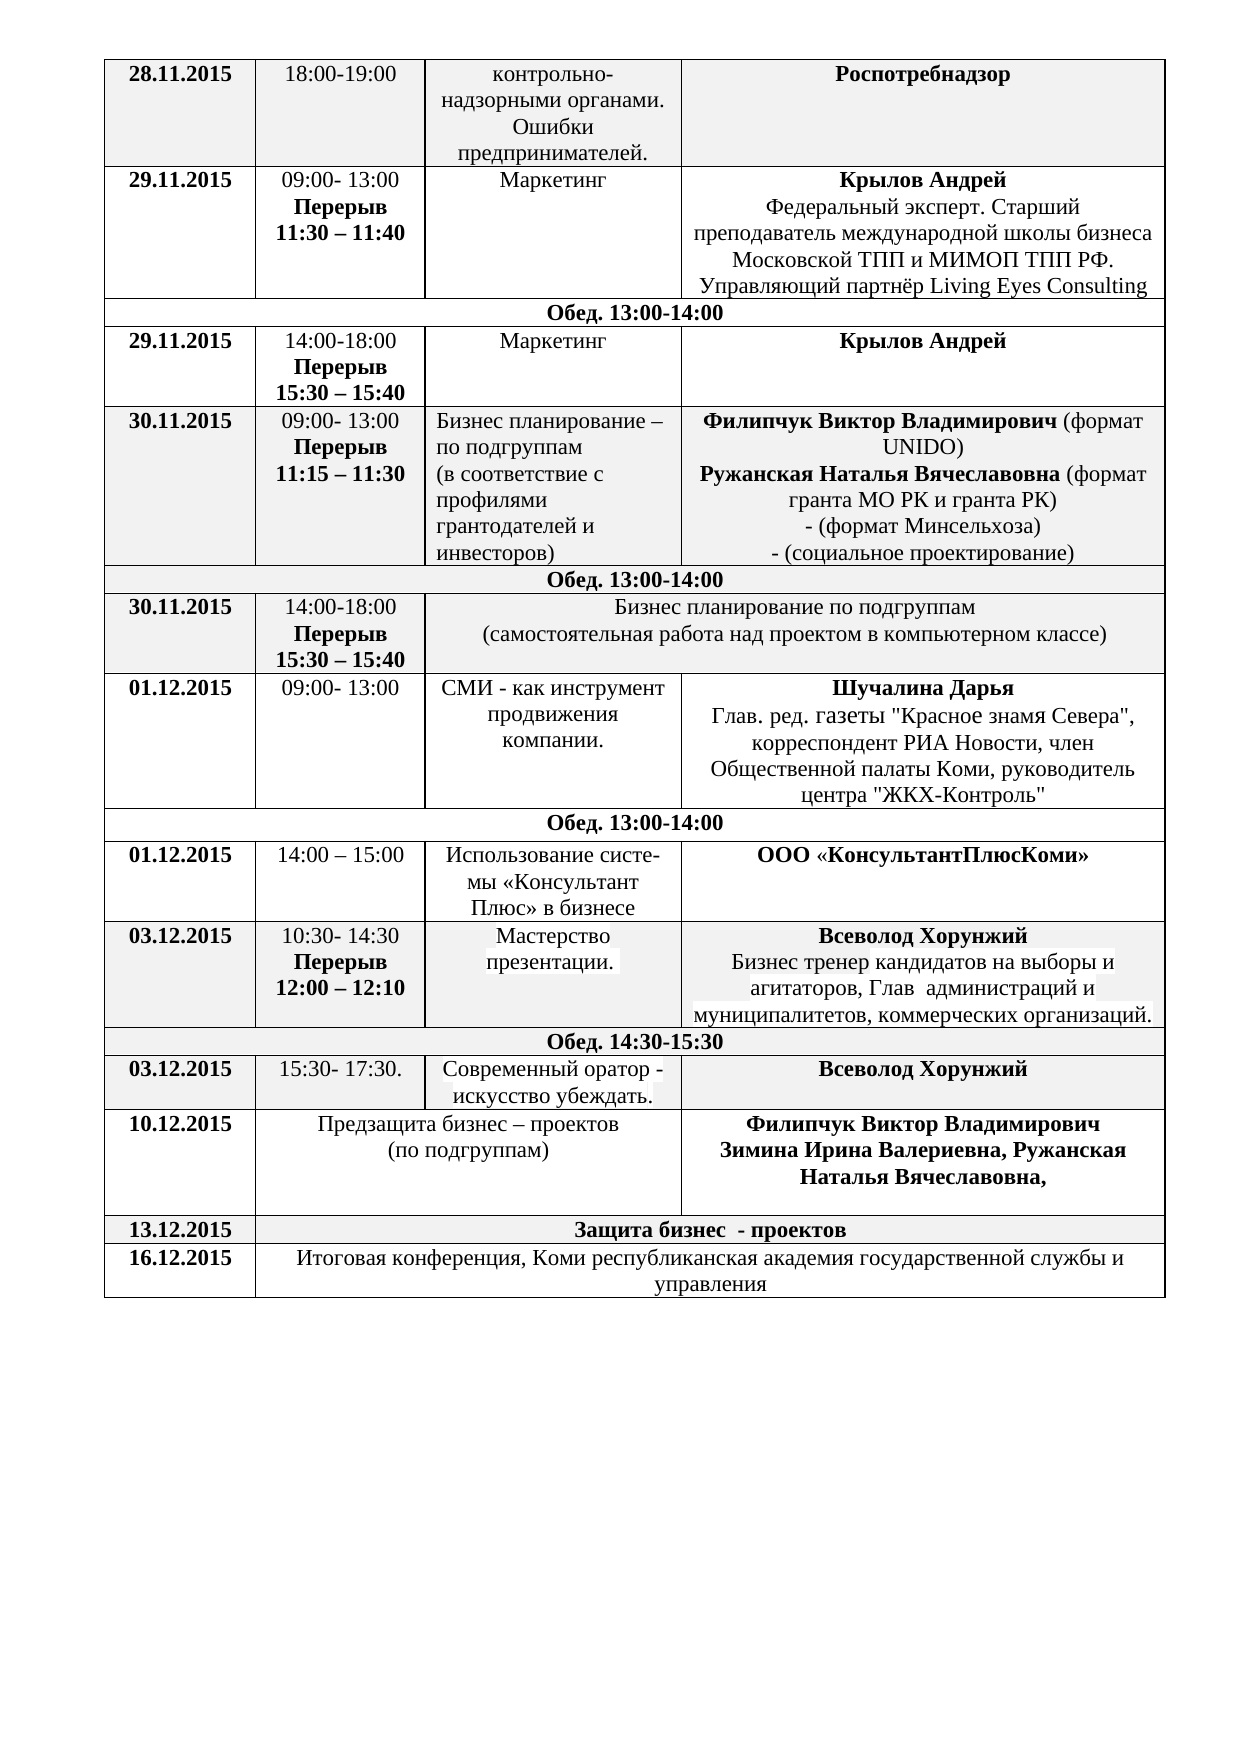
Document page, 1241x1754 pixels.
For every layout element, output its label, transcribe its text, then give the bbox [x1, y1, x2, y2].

table_cell 14:00-18:00 Перерыв 15:30 – 15:40 [256, 594, 424, 672]
table_cell 09:00- 13:00 Перерыв 11:15 – 11:30 [256, 407, 424, 565]
table_cell Всеволод Хорунжий Бизнес тренер кандидатов на выборы и агитаторов, Глав администраций и муниципалитетов, коммерческих организаций. [682, 922, 1164, 1027]
table_cell Шучалина Дарья Глав. ред. газеты "Красное знамя Севера", корреспондент РИА Новости, член Общественной палаты Коми, руководитель центра "ЖКХ-Контроль" [983, 674, 1164, 808]
table_cell 18:00-19:00 [256, 60, 424, 166]
table_cell Маркетинг [426, 327, 681, 406]
table_cell 03.12.2015 [105, 1056, 255, 1109]
table_cell 14:00-18:00 Перерыв 15:30 – 15:40 [256, 327, 424, 406]
table_cell Использование систе-мы «Консультант Плюс» в бизнесе [426, 842, 681, 921]
table_cell 01.12.2015 [105, 674, 255, 808]
table_cell 01.12.2015 [105, 842, 255, 921]
table_cell 13.12.2015 [105, 1216, 255, 1243]
table_cell Всеволод Хорунжий [682, 1056, 1164, 1109]
table_cell Бизнес планирование по подгруппам (самостоятельная работа над проектом в компьютерном классе) [426, 594, 1164, 672]
table_cell Мастерство презентации. [426, 922, 681, 1027]
table_cell 10.12.2015 [105, 1110, 255, 1215]
table_cell Шучалина Дарья Глав. ред. газеты "Красное знамя Севера", корреспондент РИА Новости, член Общественной палаты Коми, руководитель центра "ЖКХ-Контроль" [682, 674, 832, 808]
table_cell Филипчук Виктор Владимирович (формат UNIDO) Ружанская Наталья Вячеславовна (формат гранта МО РК и гранта РК) - (формат Минсельхоза) - (социальное проектирование) [682, 407, 1164, 565]
table_cell Роспотребнадзор [682, 60, 1164, 166]
table_cell Обед. 13:00-14:00 [105, 809, 1164, 841]
table_cell Итоговая конференция, Коми республиканская академия государственной службы и управления [256, 1244, 654, 1297]
table_cell СМИ - как инструмент продвижения компании. [426, 674, 681, 808]
table_cell 16.12.2015 [105, 1244, 255, 1297]
table_cell Филипчук Виктор Владимирович Зимина Ирина Валериевна, Ружанская Наталья Вячеславовна, [682, 1110, 1164, 1215]
table_cell Защита бизнес - проектов [256, 1216, 1164, 1243]
table_cell Современный оратор - искусство убеждать. [426, 1056, 681, 1109]
table_cell Крылов Андрей Федеральный эксперт. Старший преподаватель международной школы бизнеса Московской ТПП и МИМОП ТПП РФ. Управляющий партнёр Living Eyes Consulting [682, 167, 1164, 298]
table_cell 29.11.2015 [105, 327, 255, 406]
table_cell Бизнес планирование – по подгруппам (в соответствие с профилями грантодателей и инвесторов) [426, 407, 681, 565]
table_cell Крылов Андрей [682, 327, 1164, 406]
table_cell 09:00- 13:00 Перерыв 11:30 – 11:40 [256, 167, 424, 298]
table_cell Маркетинг [426, 167, 681, 298]
table_cell 29.11.2015 [105, 167, 255, 298]
table_cell Обед. 13:00-14:00 [105, 299, 1164, 326]
table_cell Итоговая конференция, Коми республиканская академия государственной службы и управления [767, 1244, 1164, 1297]
table_cell 10:30- 14:30 Перерыв 12:00 – 12:10 [256, 922, 424, 1027]
table_cell Обед. 14:30-15:30 [105, 1028, 1164, 1054]
table_cell Предзащита бизнес – проектов (по подгруппам) [256, 1110, 681, 1215]
table_cell 14:00 – 15:00 [256, 842, 424, 921]
table_cell 30.11.2015 [105, 407, 255, 565]
table_cell Обед. 13:00-14:00 [105, 566, 1164, 592]
table_cell 09:00- 13:00 [256, 674, 424, 808]
table_cell 15:30- 17:30. [256, 1056, 424, 1109]
table_cell 03.12.2015 [105, 922, 255, 1027]
table_cell ООО «КонсультантПлюсКоми» [682, 842, 1164, 921]
table_cell 28.11.2015 [105, 60, 255, 166]
table_cell 30.11.2015 [105, 594, 255, 672]
